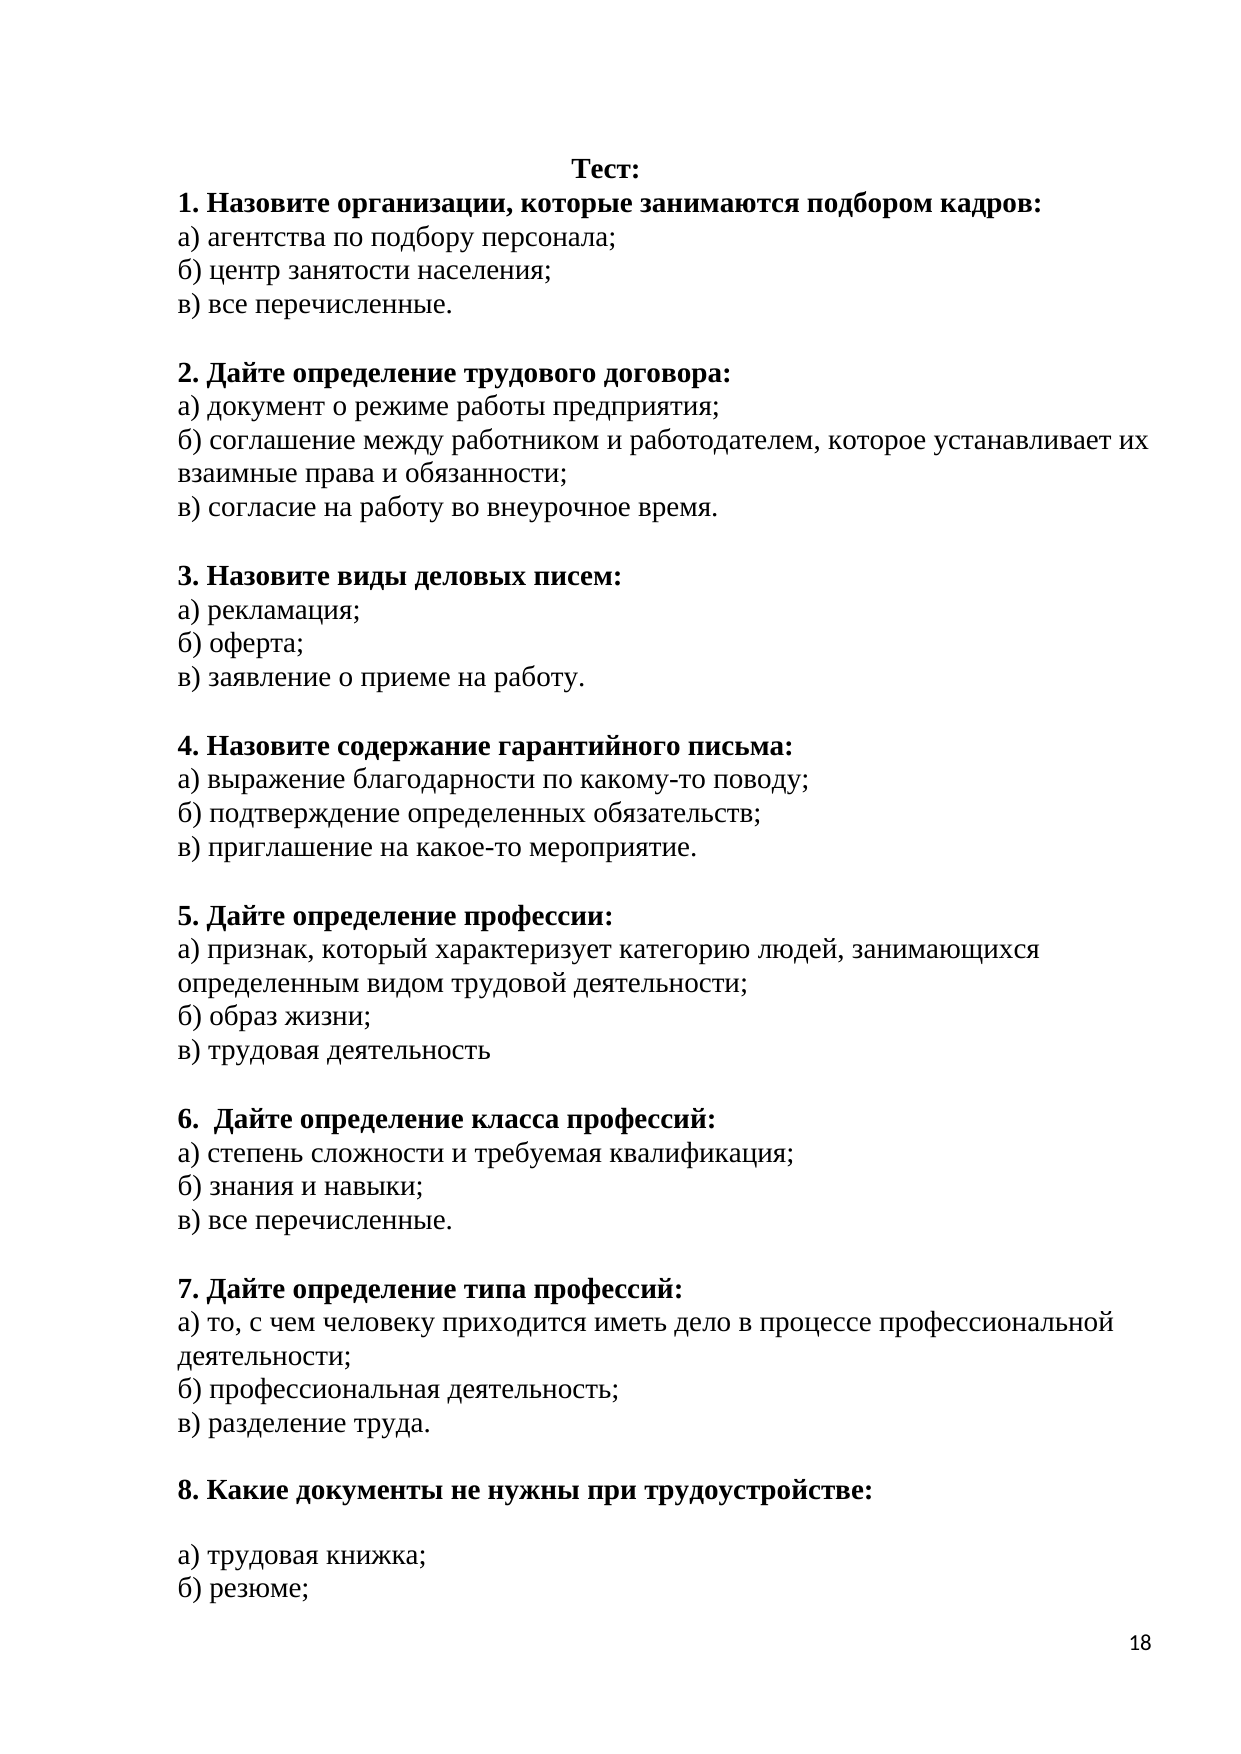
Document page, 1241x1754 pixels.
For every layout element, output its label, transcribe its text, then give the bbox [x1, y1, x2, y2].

text а) рекламация; [177, 592, 1152, 625]
text 1. Назовите организации, которые занимаются подбором кадров: [177, 185, 1152, 219]
text в) трудовая деятельность [177, 1032, 1152, 1066]
text в) все перечисленные. [177, 286, 1152, 319]
text в) все перечисленные. [177, 1202, 1152, 1235]
text 6. Дайте определение класса профессий: [177, 1101, 1152, 1135]
text Тест: [177, 152, 1152, 185]
text 2. Дайте определение трудового договора: [177, 355, 1152, 388]
text б) образ жизни; [177, 998, 1152, 1032]
text б) оферта; [177, 625, 1152, 659]
text б) подтверждение определенных обязательств; [177, 795, 1152, 829]
text 7. Дайте определение типа профессий: [177, 1271, 1152, 1304]
text а) документ о режиме работы предприятия; [177, 388, 1152, 422]
text а) агентства по подбору персонала; [177, 219, 1152, 252]
text в) приглашение на какое-то мероприятие. [177, 829, 1152, 862]
text в) согласие на работу во внеурочное время. [177, 489, 1152, 523]
text 5. Дайте определение профессии: [177, 898, 1152, 931]
text а) признак, который характеризует категорию людей, занимающихся определенным видом трудовой деятельности; [177, 931, 1152, 998]
text б) резюме; [177, 1571, 1152, 1604]
text 4. Назовите содержание гарантийного письма: [177, 728, 1152, 762]
text а) трудовая книжка; [177, 1537, 1152, 1571]
text б) соглашение между работником и работодателем, которое устанавливает их взаимные права и обязанности; [177, 422, 1152, 489]
text б) профессиональная деятельность; [177, 1372, 1152, 1405]
text а) выражение благодарности по какому-то поводу; [177, 762, 1152, 795]
text в) разделение труда. [177, 1405, 1152, 1439]
text а) то, с чем человеку приходится иметь дело в процессе профессиональной деятельности; [177, 1304, 1152, 1372]
text б) знания и навыки; [177, 1168, 1152, 1202]
text в) заявление о приеме на работу. [177, 659, 1152, 692]
text 8. Какие документы не нужны при трудоустройстве: [177, 1472, 1152, 1506]
text а) степень сложности и требуемая квалификация; [177, 1135, 1152, 1168]
text 3. Назовите виды деловых писем: [177, 558, 1152, 592]
text б) центр занятости населения; [177, 252, 1152, 286]
